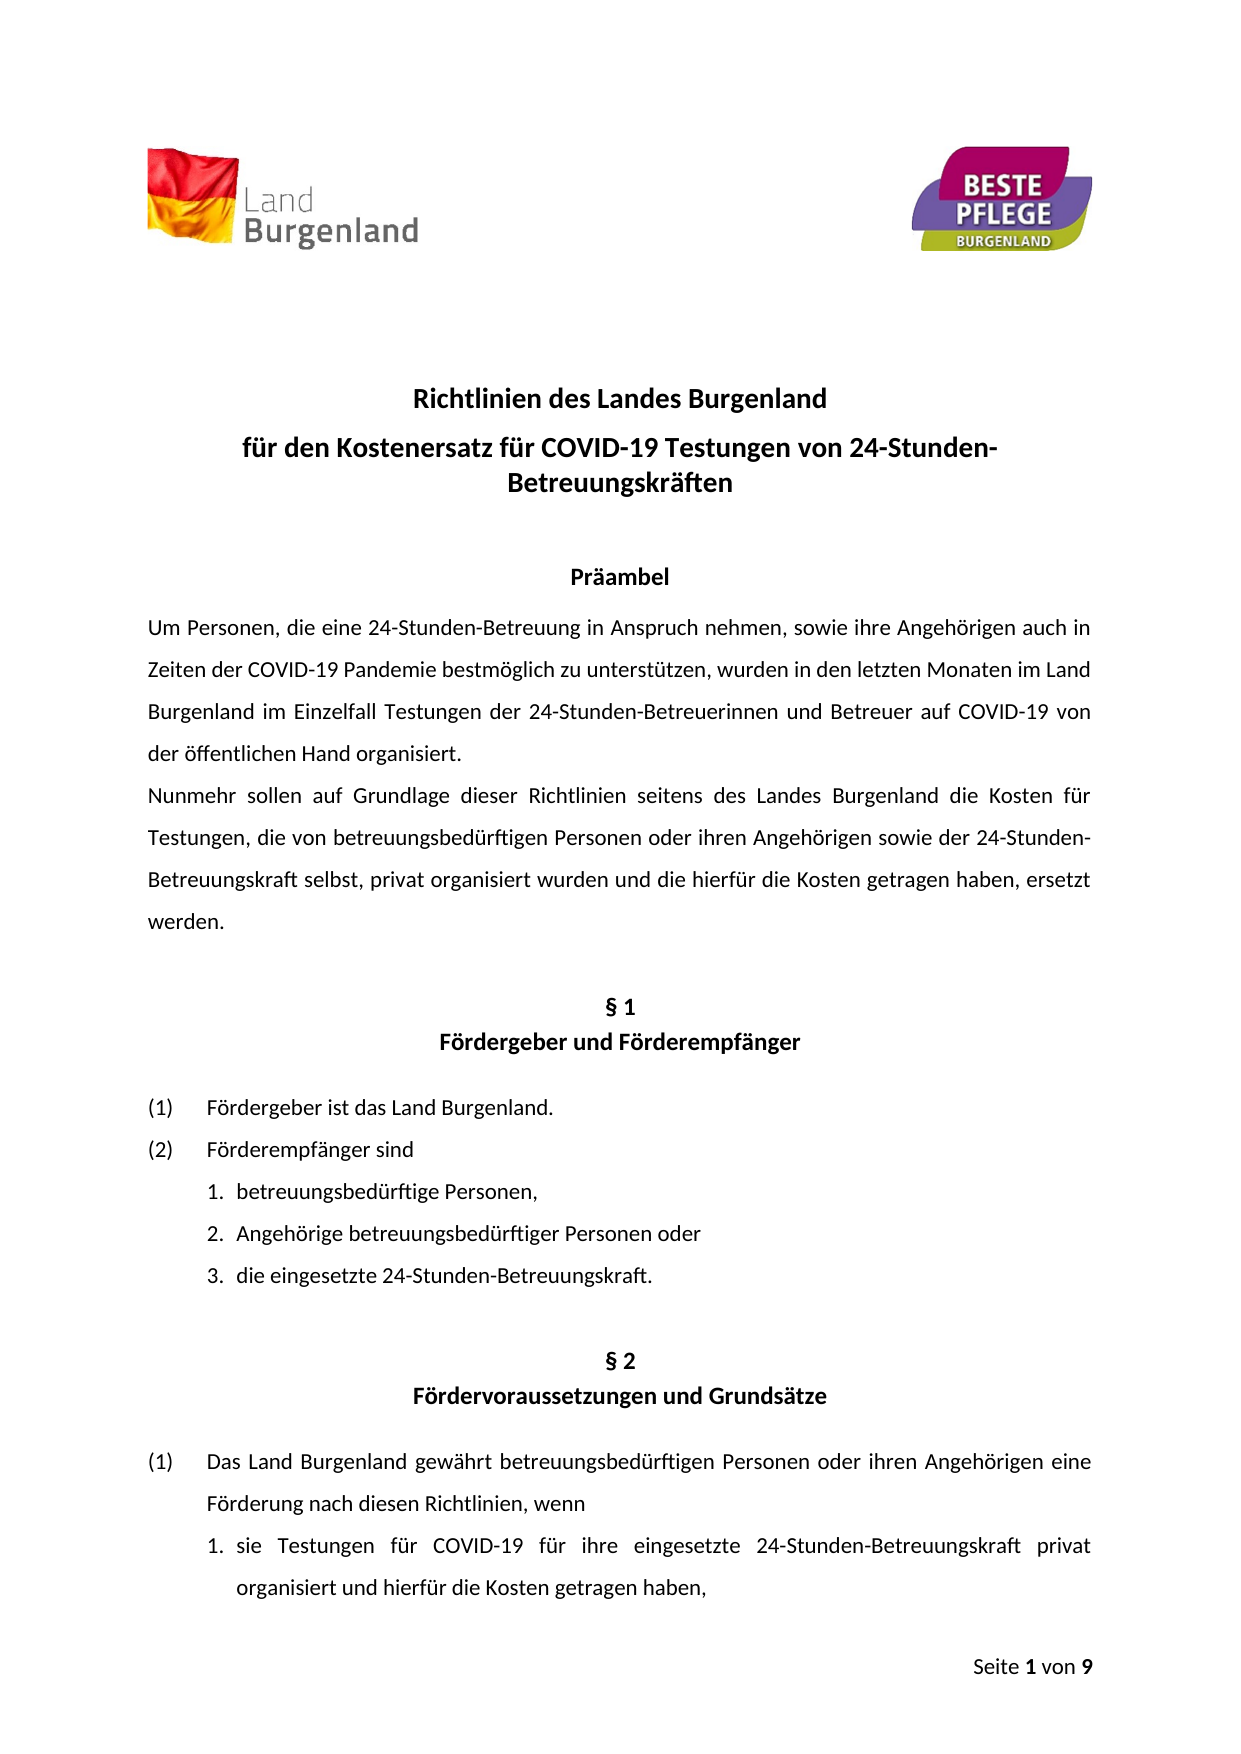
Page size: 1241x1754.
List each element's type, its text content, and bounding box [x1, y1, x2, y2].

text Präambel [148, 561, 1093, 592]
text 3. die eingesetzte 24-Stunden-Betreuungskraft. [148, 1261, 1093, 1289]
text Fördervoraussetzungen und Grundsätze [148, 1380, 1093, 1410]
text (2) Förderempfänger sind [148, 1135, 1093, 1163]
picture [911, 146, 1093, 251]
text Fördergeber und Förderempfänger [148, 1026, 1093, 1056]
list sie Testungen für COVID-19 für ihre eingesetzte 24-Stunden-Betreuungskraft privat organisiert und hierfür die Kosten getragen haben, [207, 1531, 1093, 1601]
text 2. Angehörige betreuungsbedürftiger Personen oder [148, 1219, 1093, 1247]
text für den Kostenersatz für COVID-19 Testungen von 24-Stunden-Betreuungskräften [148, 429, 1093, 500]
text § 1 [148, 991, 1093, 1021]
text Richtlinien des Landes Burgenland [148, 381, 1093, 416]
text (1) Fördergeber ist das Land Burgenland. [148, 1093, 1093, 1121]
text § 2 [148, 1345, 1093, 1375]
text Nunmehr sollen auf Grundlage dieser Richtlinien seitens des Landes Burgenland die Kosten für Testungen, die von betreuungsbedürftigen Personen oder ihren Angehörigen sowie der 24-Stunden-Betreuungskraft selbst, privat organisiert wurden und die hierfür die Kosten getragen haben, ersetzt werden. [148, 781, 1093, 935]
picture [147, 146, 420, 252]
text 1. betreuungsbedürftige Personen, [148, 1177, 1093, 1205]
text Um Personen, die eine 24-Stunden-Betreuung in Anspruch nehmen, sowie ihre Angehörigen auch in Zeiten der COVID-19 Pandemie bestmöglich zu unterstützen, wurden in den letzten Monaten im Land Burgenland im Einzelfall Testungen der 24-Stunden-Betreuerinnen und Betreuer auf COVID-19 von der öffentlichen Hand organisiert. [148, 613, 1093, 767]
list Das Land Burgenland gewährt betreuungsbedürftigen Personen oder ihren Angehörigen eine Förderung nach diesen Richtlinien, wenn [148, 1447, 1093, 1517]
